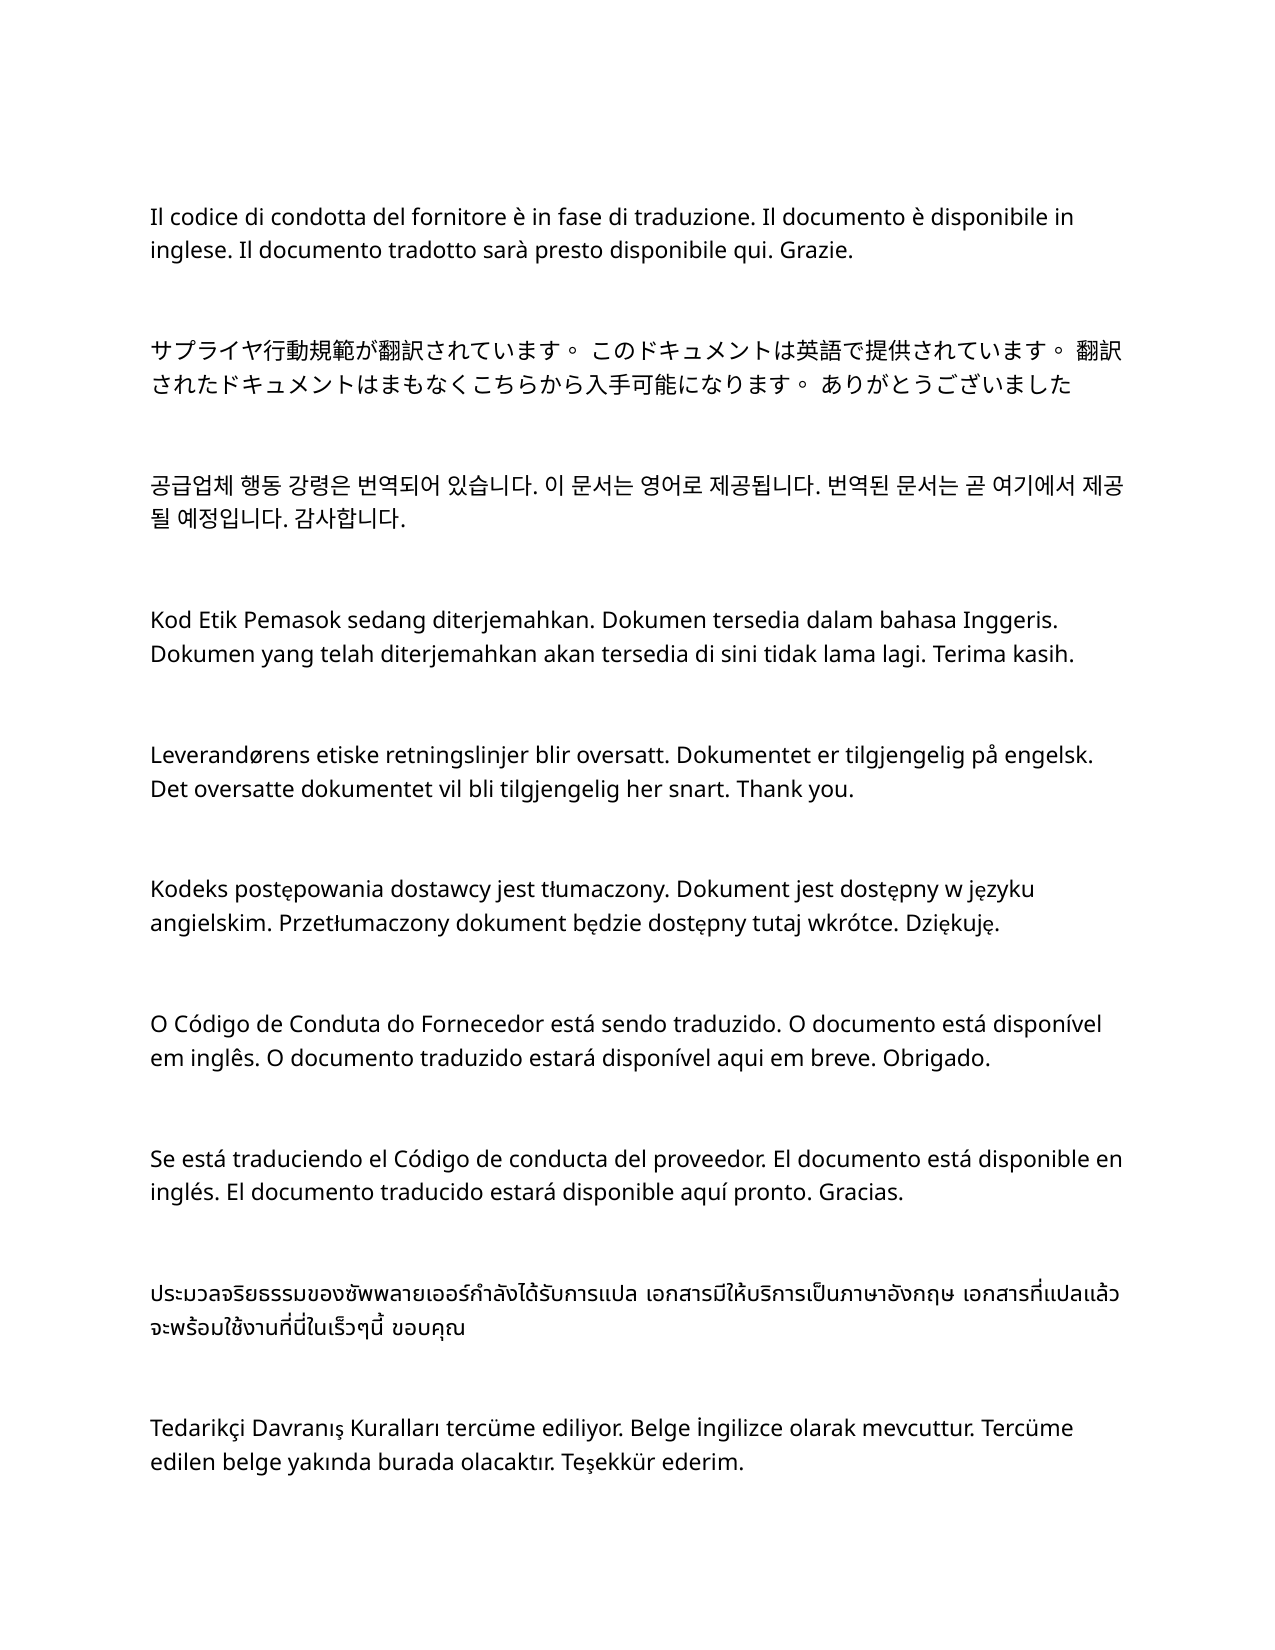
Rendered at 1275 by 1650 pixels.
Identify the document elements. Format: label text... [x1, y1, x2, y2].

text Kod Etik Pemasok sedang diterjemahkan. Dokumen tersedia dalam bahasa Inggeris. Dokumen yang telah diterjemahkan akan tersedia di sini tidak lama lagi. Terima kasih. [150, 604, 1125, 669]
text サプライヤ行動規範が翻訳されています。 このドキュメントは英語で提供されています。 翻訳されたドキュメントはまもなくこちらから入手可能になります。 ありがとうございました [150, 335, 1125, 400]
text Kodeks postępowania dostawcy jest tłumaczony. Dokument jest dostępny w języku angielskim. Przetłumaczony dokument będzie dostępny tutaj wkrótce. Dziękuję. [150, 873, 1125, 938]
text Se está traduciendo el Código de conducta del proveedor. El documento está disponible en inglés. El documento traducido estará disponible aquí pronto. Gracias. [150, 1142, 1125, 1207]
text Il codice di condotta del fornitore è in fase di traduzione. Il documento è disponibile in inglese. Il documento tradotto sarà presto disponibile qui. Grazie. [150, 200, 1125, 265]
text ประมวลจริยธรรมของซัพพลายเออร์กำลังได้รับการแปล เอกสารมีให้บริการเป็นภาษาอังกฤษ เอกสารที่แปลแล้วจะพร้อมใช้งานที่นี่ในเร็วๆนี้ ขอบคุณ [150, 1277, 1125, 1342]
text Leverandørens etiske retningslinjer blir oversatt. Dokumentet er tilgjengelig på engelsk. Det oversatte dokumentet vil bli tilgjengelig her snart. Thank you. [150, 739, 1125, 804]
text Tedarikçi Davranış Kuralları tercüme ediliyor. Belge İngilizce olarak mevcuttur. Tercüme edilen belge yakında burada olacaktır. Teşekkür ederim. [150, 1412, 1125, 1477]
text O Código de Conduta do Fornecedor está sendo traduzido. O documento está disponível em inglês. O documento traduzido estará disponível aqui em breve. Obrigado. [150, 1008, 1125, 1073]
text 공급업체 행동 강령은 번역되어 있습니다. 이 문서는 영어로 제공됩니다. 번역된 문서는 곧 여기에서 제공될 예정입니다. 감사합니다. [150, 469, 1125, 534]
